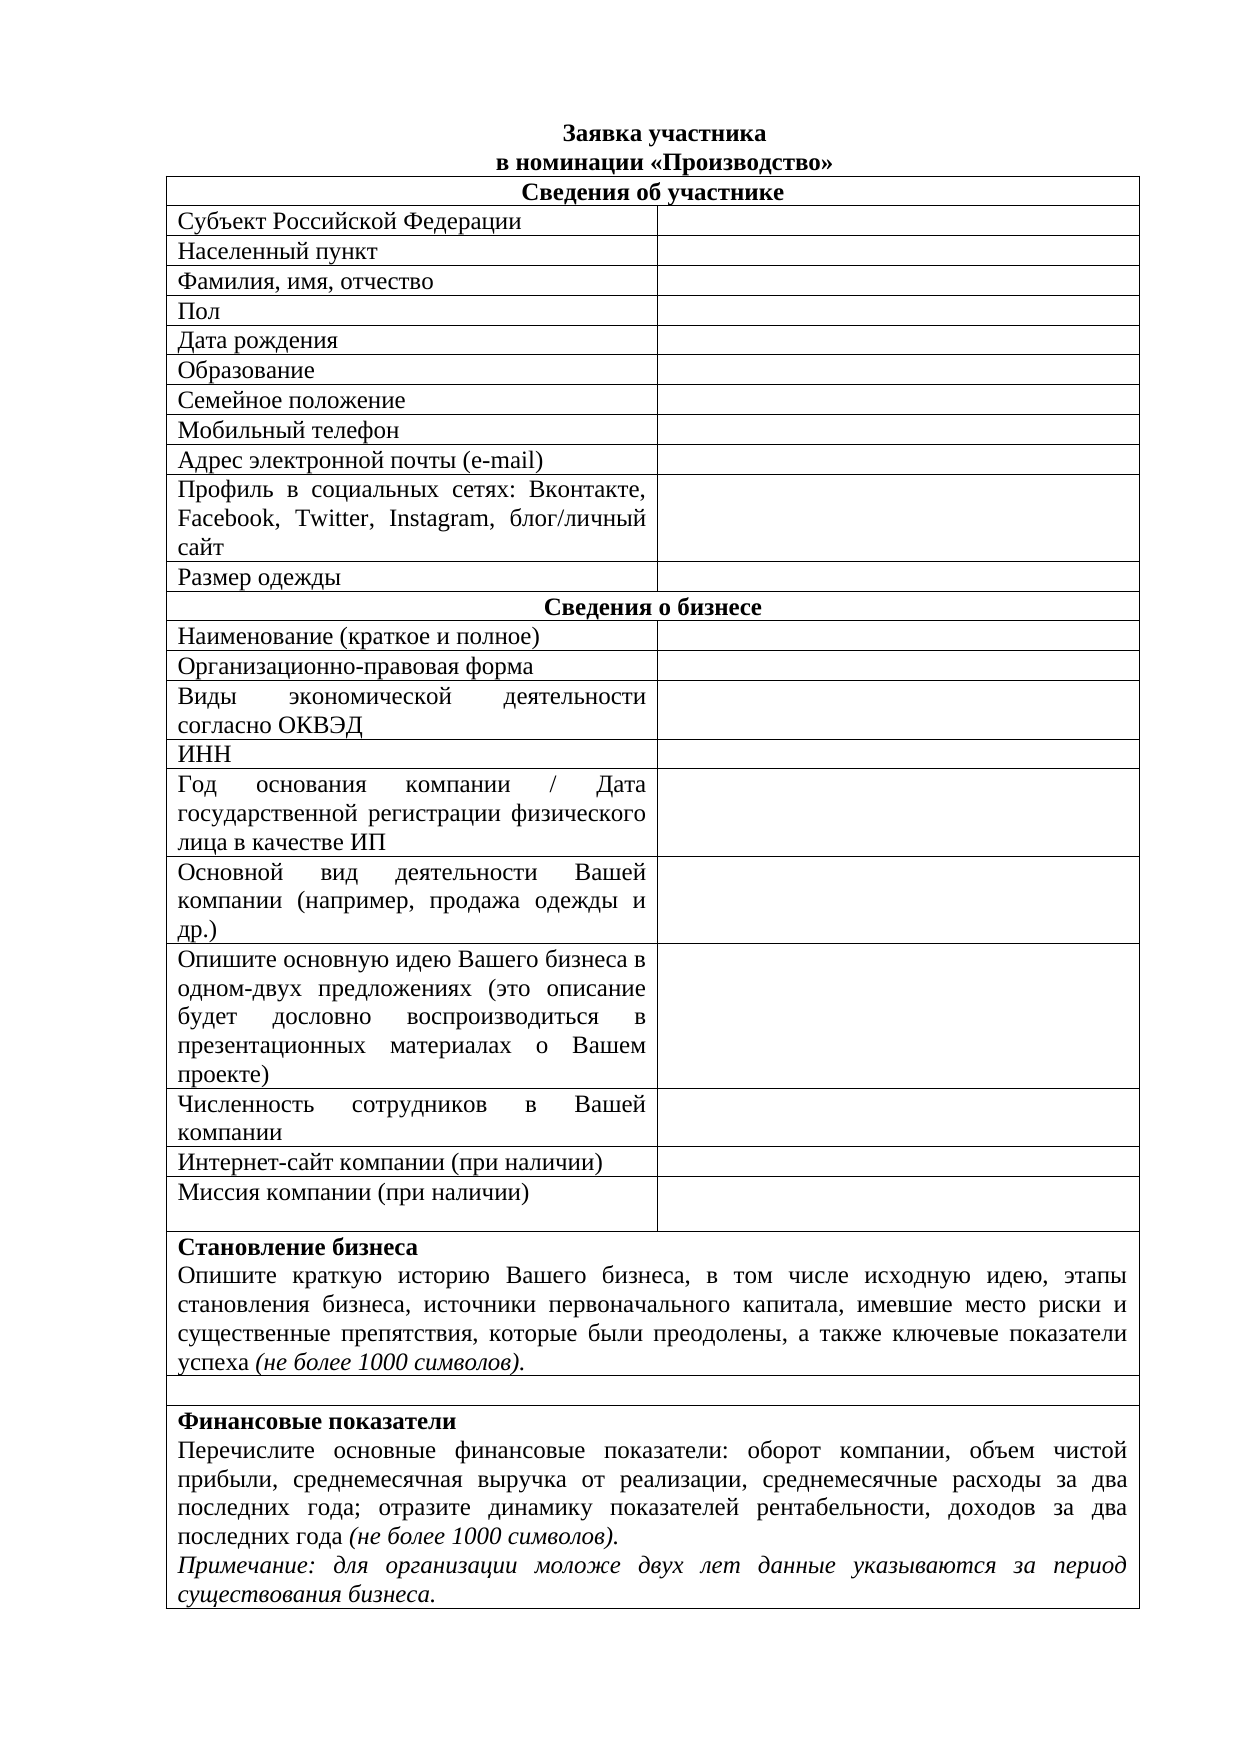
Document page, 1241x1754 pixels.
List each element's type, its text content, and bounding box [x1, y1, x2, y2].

table_cell [658, 206, 1139, 235]
table_cell [658, 445, 1139, 473]
table_cell Основной вид деятельности Вашей компании (например, продажа одежды и др.) [167, 857, 657, 943]
table_cell [658, 621, 1139, 650]
table_cell Интернет-сайт компании (при наличии) [167, 1147, 657, 1176]
table_cell Мобильный телефон [167, 415, 657, 444]
table_cell [658, 475, 1139, 561]
table_cell Численность сотрудников в Вашей компании [167, 1089, 657, 1146]
table_cell Миссия компании (при наличии) [167, 1177, 657, 1231]
table_cell Наименование (краткое и полное) [167, 621, 657, 650]
table_cell [658, 681, 1139, 738]
table_cell Размер одежды [167, 562, 657, 591]
table_cell [658, 944, 1139, 1088]
table_cell Населенный пункт [167, 236, 657, 265]
table_cell Образование [167, 355, 657, 384]
table_cell [658, 1089, 1139, 1146]
table_cell [658, 769, 1139, 856]
table_cell [658, 857, 1139, 943]
table_cell [167, 1376, 1139, 1405]
table_cell Семейное положение [167, 385, 657, 414]
table_cell Дата рождения [167, 326, 657, 354]
table_cell Фамилия, имя, отчество [167, 266, 657, 295]
table_cell [658, 236, 1139, 265]
table_cell [658, 266, 1139, 295]
table_cell [658, 1147, 1139, 1176]
table_cell Профиль в социальных сетях: Вконтакте, Facebook, Twitter, Instagram, блог/личный сайт [167, 475, 657, 561]
table_cell [658, 562, 1139, 591]
table_cell Финансовые показатели Перечислите основные финансовые показатели: оборот компании, объем чистой прибыли, среднемесячная выручка от реализации, среднемесячные расходы за два последних года; отразите динамику показателей рентабельности, доходов за два последних года (не более 1000 символов). Примечание: для организации моложе двух лет данные указываются за период существования бизнеса. [167, 1406, 1139, 1607]
table_cell ИНН [167, 740, 657, 768]
table_cell Опишите основную идею Вашего бизнеса в одном-двух предложениях (это описание будет дословно воспроизводиться в презентационных материалах о Вашем проекте) [167, 944, 657, 1088]
table_cell [658, 415, 1139, 444]
table_cell [658, 651, 1139, 680]
table_cell [658, 740, 1139, 768]
table_header Сведения об участнике [167, 177, 1139, 205]
table_cell Адрес электронной почты (е-mail) [167, 445, 657, 473]
table_cell [658, 326, 1139, 354]
table_cell Субъект Российской Федерации [167, 206, 657, 235]
text в номинации «Производство» [177, 147, 1152, 176]
table_cell Год основания компании / Дата государственной регистрации физического лица в качестве ИП [167, 769, 657, 856]
table_cell [658, 1177, 1139, 1231]
table_cell Сведения о бизнесе [167, 592, 1139, 620]
table_cell [658, 296, 1139, 324]
table_cell Виды экономической деятельности согласно ОКВЭД [167, 681, 657, 738]
table_cell Организационно-правовая форма [167, 651, 657, 680]
table_cell Становление бизнеса Опишите краткую историю Вашего бизнеса, в том числе исходную идею, этапы становления бизнеса, источники первоначального капитала, имевшие место риски и существенные препятствия, которые были преодолены, а также ключевые показатели успеха (не более 1000 символов). [167, 1232, 1139, 1375]
table_cell Пол [167, 296, 657, 324]
table_cell [658, 355, 1139, 384]
table_cell [658, 385, 1139, 414]
text Заявка участника [177, 118, 1152, 147]
